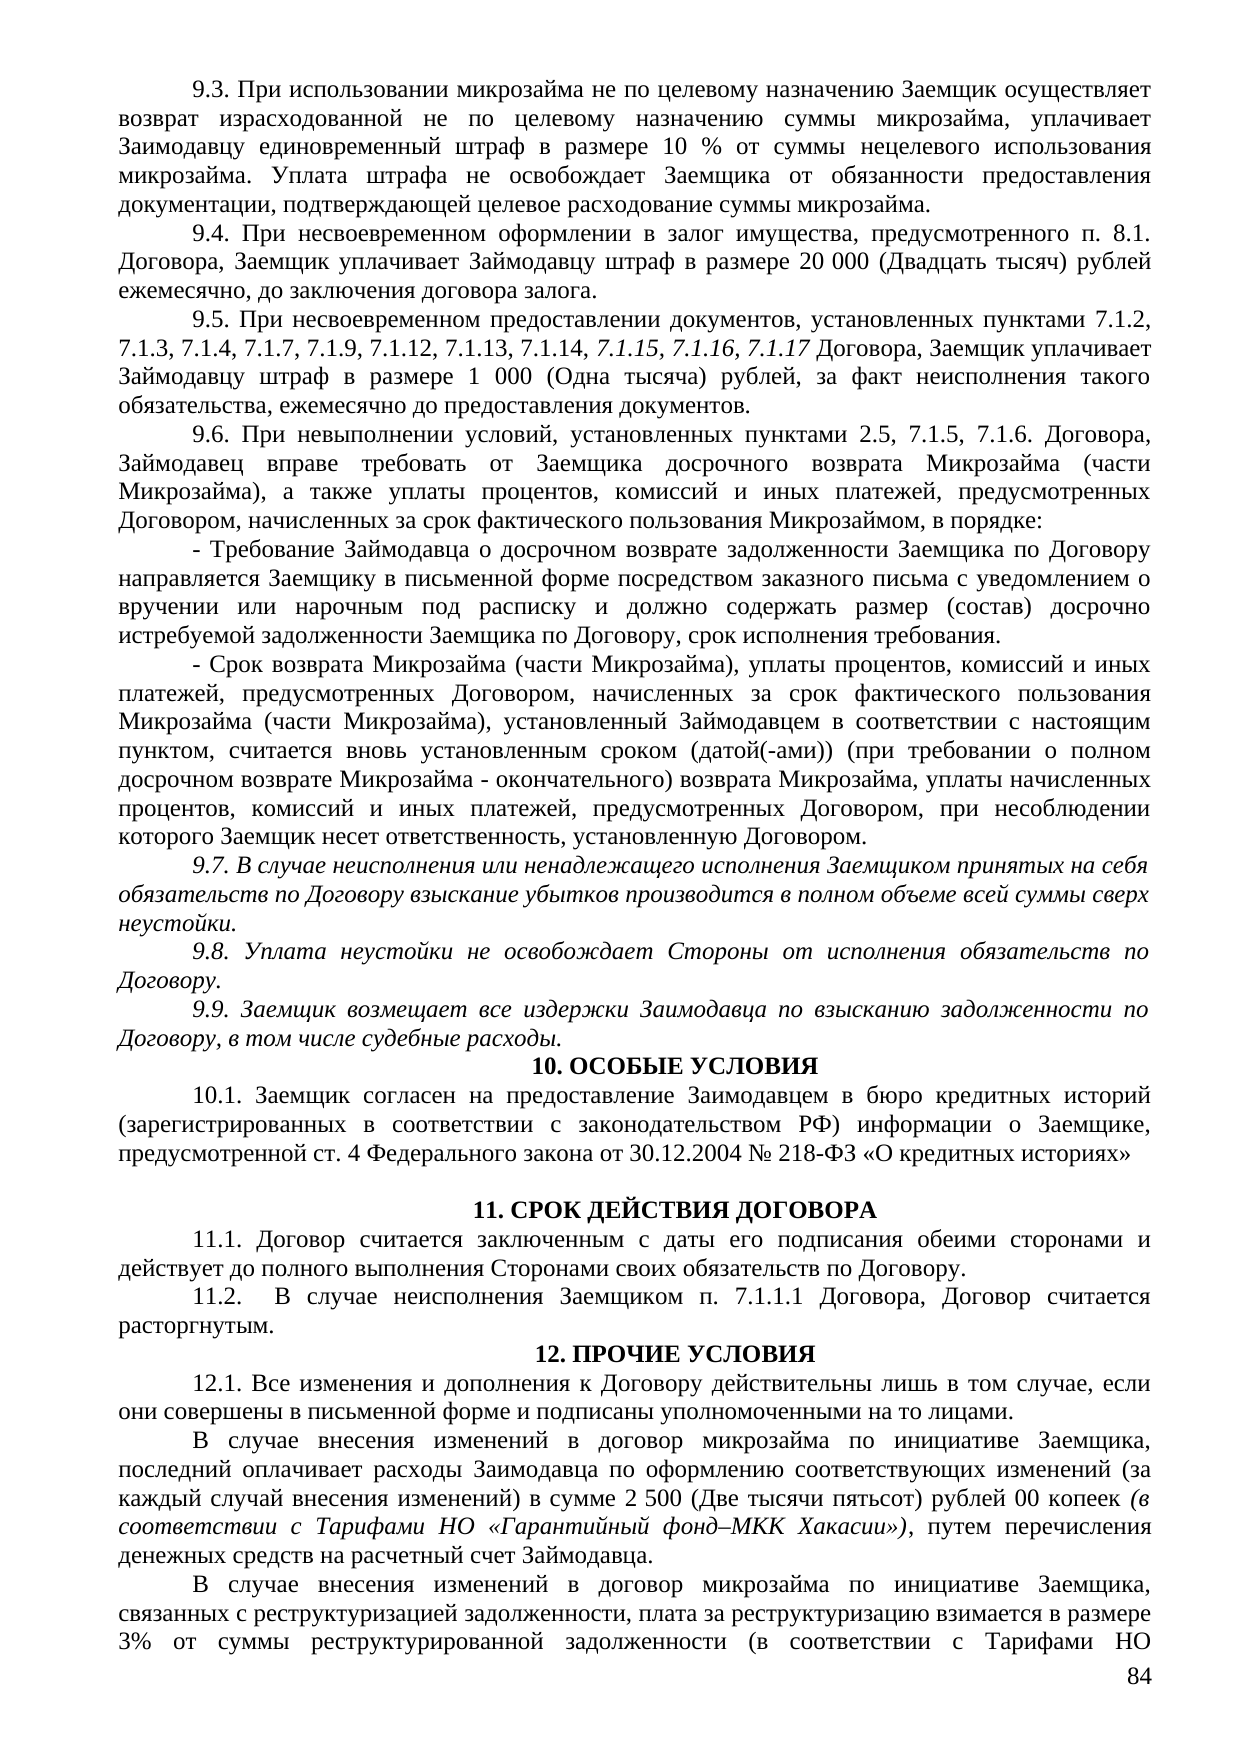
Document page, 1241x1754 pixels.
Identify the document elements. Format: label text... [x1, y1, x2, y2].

text - Требование Займодавца о досрочном возврате задолженности Заемщика по Договору направляется Заемщику в письменной форме посредством заказного письма с уведомлением о вручении или нарочным под расписку и должно содержать размер (состав) досрочно истребуемой задолженности Заемщика по Договору, срок исполнения требования. [118, 534, 1152, 649]
text 9.9. Заемщик возмещает все издержки Заимодавца по взысканию задолженности по Договору, в том числе судебные расходы. [118, 994, 1152, 1051]
text 12. ПРОЧИЕ УСЛОВИЯ [118, 1339, 1152, 1368]
text 9.8. Уплата неустойки не освобождает Стороны от исполнения обязательств по Договору. [118, 936, 1152, 994]
text 11.1. Договор считается заключенным с даты его подписания обеими сторонами и действует до полного выполнения Сторонами своих обязательств по Договору. [118, 1224, 1152, 1281]
text В случае внесения изменений в договор микрозайма по инициативе Заемщика, последний оплачивает расходы Заимодавца по оформлению соответствующих изменений (за каждый случай внесения изменений) в сумме 2 500 (Две тысячи пятьсот) рублей 00 копеек (в соответствии с Тарифами НО «Гарантийный фонд–МКК Хакасии»), путем перечисления денежных средств на расчетный счет Займодавца. [118, 1425, 1152, 1569]
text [118, 1569, 1152, 1655]
text 10. ОСОБЫЕ УСЛОВИЯ [118, 1051, 1152, 1080]
text 9.7. В случае неисполнения или ненадлежащего исполнения Заемщиком принятых на себя обязательств по Договору взыскание убытков производится в полном объеме всей суммы сверх неустойки. [118, 850, 1152, 936]
text 9.3. При использовании микрозайма не по целевому назначению Заемщик осуществляет возврат израсходованной не по целевому назначению суммы микрозайма, уплачивает Заимодавцу единовременный штраф в размере 10 % от суммы нецелевого использования микрозайма. Уплата штрафа не освобождает Заемщика от обязанности предоставления документации, подтверждающей целевое расходование суммы микрозайма. [118, 74, 1152, 218]
text - Срок возврата Микрозайма (части Микрозайма), уплаты процентов, комиссий и иных платежей, предусмотренных Договором, начисленных за срок фактического пользования Микрозайма (части Микрозайма), установленный Займодавцем в соответствии с настоящим пунктом, считается вновь установленным сроком (датой(-ами)) (при требовании о полном досрочном возврате Микрозайма - окончательного) возврата Микрозайма, уплаты начисленных процентов, комиссий и иных платежей, предусмотренных Договором, при несоблюдении которого Заемщик несет ответственность, установленную Договором. [118, 649, 1152, 850]
text 12.1. Все изменения и дополнения к Договору действительны лишь в том случае, если они совершены в письменной форме и подписаны уполномоченными на то лицами. [118, 1368, 1152, 1425]
text 9.4. При несвоевременном оформлении в залог имущества, предусмотренного п. 8.1. Договора, Заемщик уплачивает Займодавцу штраф в размере 20 000 (Двадцать тысяч) рублей ежемесячно, до заключения договора залога. [118, 218, 1152, 304]
text 9.6. При невыполнении условий, установленных пунктами 2.5, 7.1.5, 7.1.6. Договора, Займодавец вправе требовать от Заемщика досрочного возврата Микрозайма (части Микрозайма), а также уплаты процентов, комиссий и иных платежей, предусмотренных Договором, начисленных за срок фактического пользования Микрозаймом, в порядке: [118, 419, 1152, 534]
text 10.1. Заемщик согласен на предоставление Заимодавцем в бюро кредитных историй (зарегистрированных в соответствии с законодательством РФ) информации о Заемщике, предусмотренной ст. 4 Федерального закона от 30.12.2004 № 218-ФЗ «О кредитных историях» [118, 1080, 1152, 1166]
text 11.2. В случае неисполнения Заемщиком п. 7.1.1.1 Договора, Договор считается расторгнутым. [118, 1281, 1152, 1339]
text 9.5. При несвоевременном предоставлении документов, установленных пунктами 7.1.2, 7.1.3, 7.1.4, 7.1.7, 7.1.9, 7.1.12, 7.1.13, 7.1.14, 7.1.15, 7.1.16, 7.1.17 Договора, Заемщик уплачивает Займодавцу штраф в размере 1 000 (Одна тысяча) рублей, за факт неисполнения такого обязательства, ежемесячно до предоставления документов. [118, 304, 1152, 419]
text 11. СРОК ДЕЙСТВИЯ ДОГОВОРА [118, 1195, 1152, 1224]
